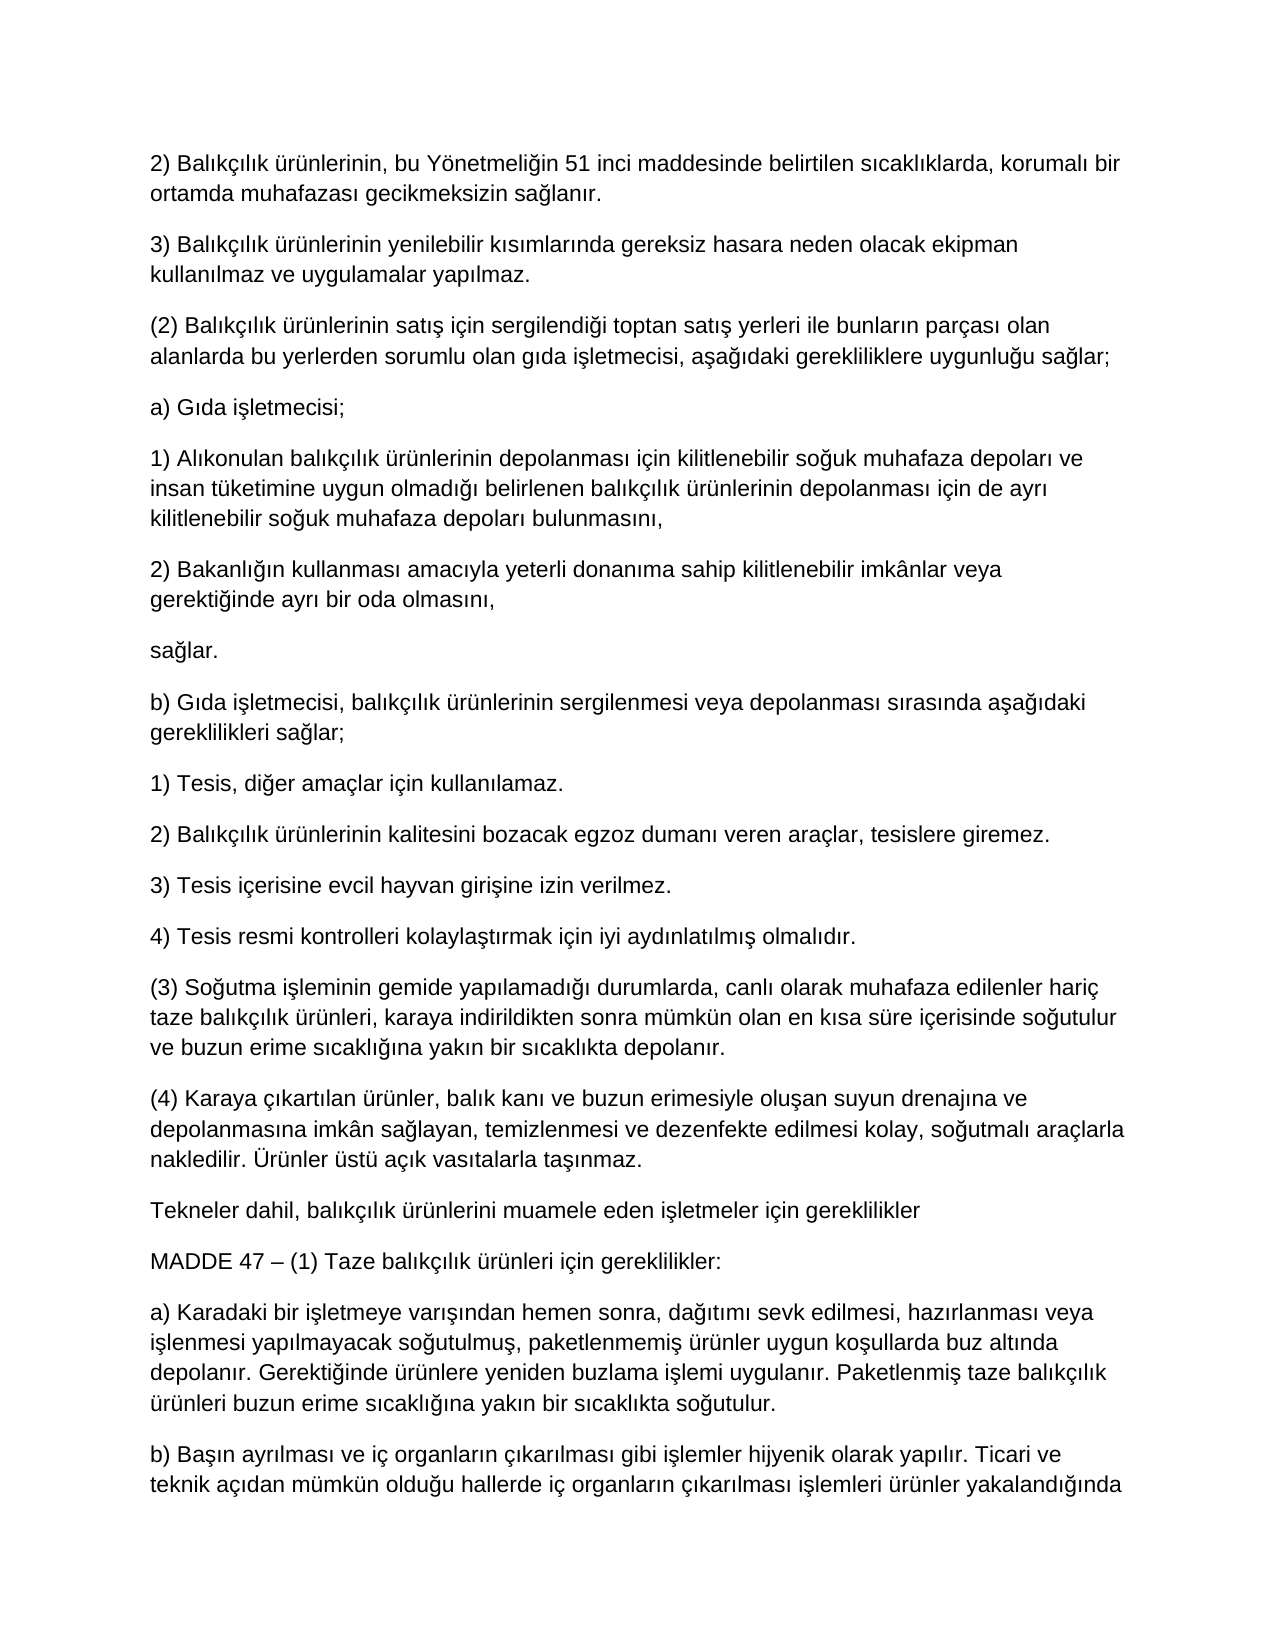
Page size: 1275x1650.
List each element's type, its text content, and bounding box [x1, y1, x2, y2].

text a) Karadaki bir işletmeye varışından hemen sonra, dağıtımı sevk edilmesi, hazırlanması veya işlenmesi yapılmayacak soğutulmuş, paketlenmemiş ürünler uygun koşullarda buz altında depolanır. Gerektiğinde ürünlere yeniden buzlama işlemi uygulanır. Paketlenmiş taze balıkçılık ürünleri buzun erime sıcaklığına yakın bir sıcaklıkta soğutulur. [150, 1299, 1125, 1416]
text 3) Balıkçılık ürünlerinin yenilebilir kısımlarında gereksiz hasara neden olacak ekipman kullanılmaz ve uygulamalar yapılmaz. [150, 231, 1125, 288]
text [150, 1441, 1125, 1497]
text 1) Tesis, diğer amaçlar için kullanılamaz. [150, 770, 1125, 796]
text (3) Soğutma işleminin gemide yapılamadığı durumlarda, canlı olarak muhafaza edilenler hariç taze balıkçılık ürünleri, karaya indirildikten sonra mümkün olan en kısa süre içerisinde soğutulur ve buzun erime sıcaklığına yakın bir sıcaklıkta depolanır. [150, 974, 1125, 1061]
text 4) Tesis resmi kontrolleri kolaylaştırmak için iyi aydınlatılmış olmalıdır. [150, 923, 1125, 949]
text 2) Balıkçılık ürünlerinin kalitesini bozacak egzoz dumanı veren araçlar, tesislere giremez. [150, 821, 1125, 847]
text a) Gıda işletmecisi; [150, 394, 1125, 420]
text Tekneler dahil, balıkçılık ürünlerini muamele eden işletmeler için gereklilikler [150, 1197, 1125, 1223]
text (4) Karaya çıkartılan ürünler, balık kanı ve buzun erimesiyle oluşan suyun drenajına ve depolanmasına imkân sağlayan, temizlenmesi ve dezenfekte edilmesi kolay, soğutmalı araçlarla nakledilir. Ürünler üstü açık vasıtalarla taşınmaz. [150, 1085, 1125, 1172]
text 2) Balıkçılık ürünlerinin, bu Yönetmeliğin 51 inci maddesinde belirtilen sıcaklıklarda, korumalı bir ortamda muhafazası gecikmeksizin sağlanır. [150, 150, 1125, 207]
text 1) Alıkonulan balıkçılık ürünlerinin depolanması için kilitlenebilir soğuk muhafaza depoları ve insan tüketimine uygun olmadığı belirlenen balıkçılık ürünlerinin depolanması için de ayrı kilitlenebilir soğuk muhafaza depoları bulunmasını, [150, 445, 1125, 532]
text b) Gıda işletmecisi, balıkçılık ürünlerinin sergilenmesi veya depolanması sırasında aşağıdaki gereklilikleri sağlar; [150, 688, 1125, 745]
text 3) Tesis içerisine evcil hayvan girişine izin verilmez. [150, 872, 1125, 898]
text sağlar. [150, 637, 1125, 664]
text MADDE 47 – (1) Taze balıkçılık ürünleri için gereklilikler: [150, 1248, 1125, 1274]
text 2) Bakanlığın kullanması amacıyla yeterli donanıma sahip kilitlenebilir imkânlar veya gerektiğinde ayrı bir oda olmasını, [150, 556, 1125, 613]
text (2) Balıkçılık ürünlerinin satış için sergilendiği toptan satış yerleri ile bunların parçası olan alanlarda bu yerlerden sorumlu olan gıda işletmecisi, aşağıdaki gerekliliklere uygunluğu sağlar; [150, 312, 1125, 369]
